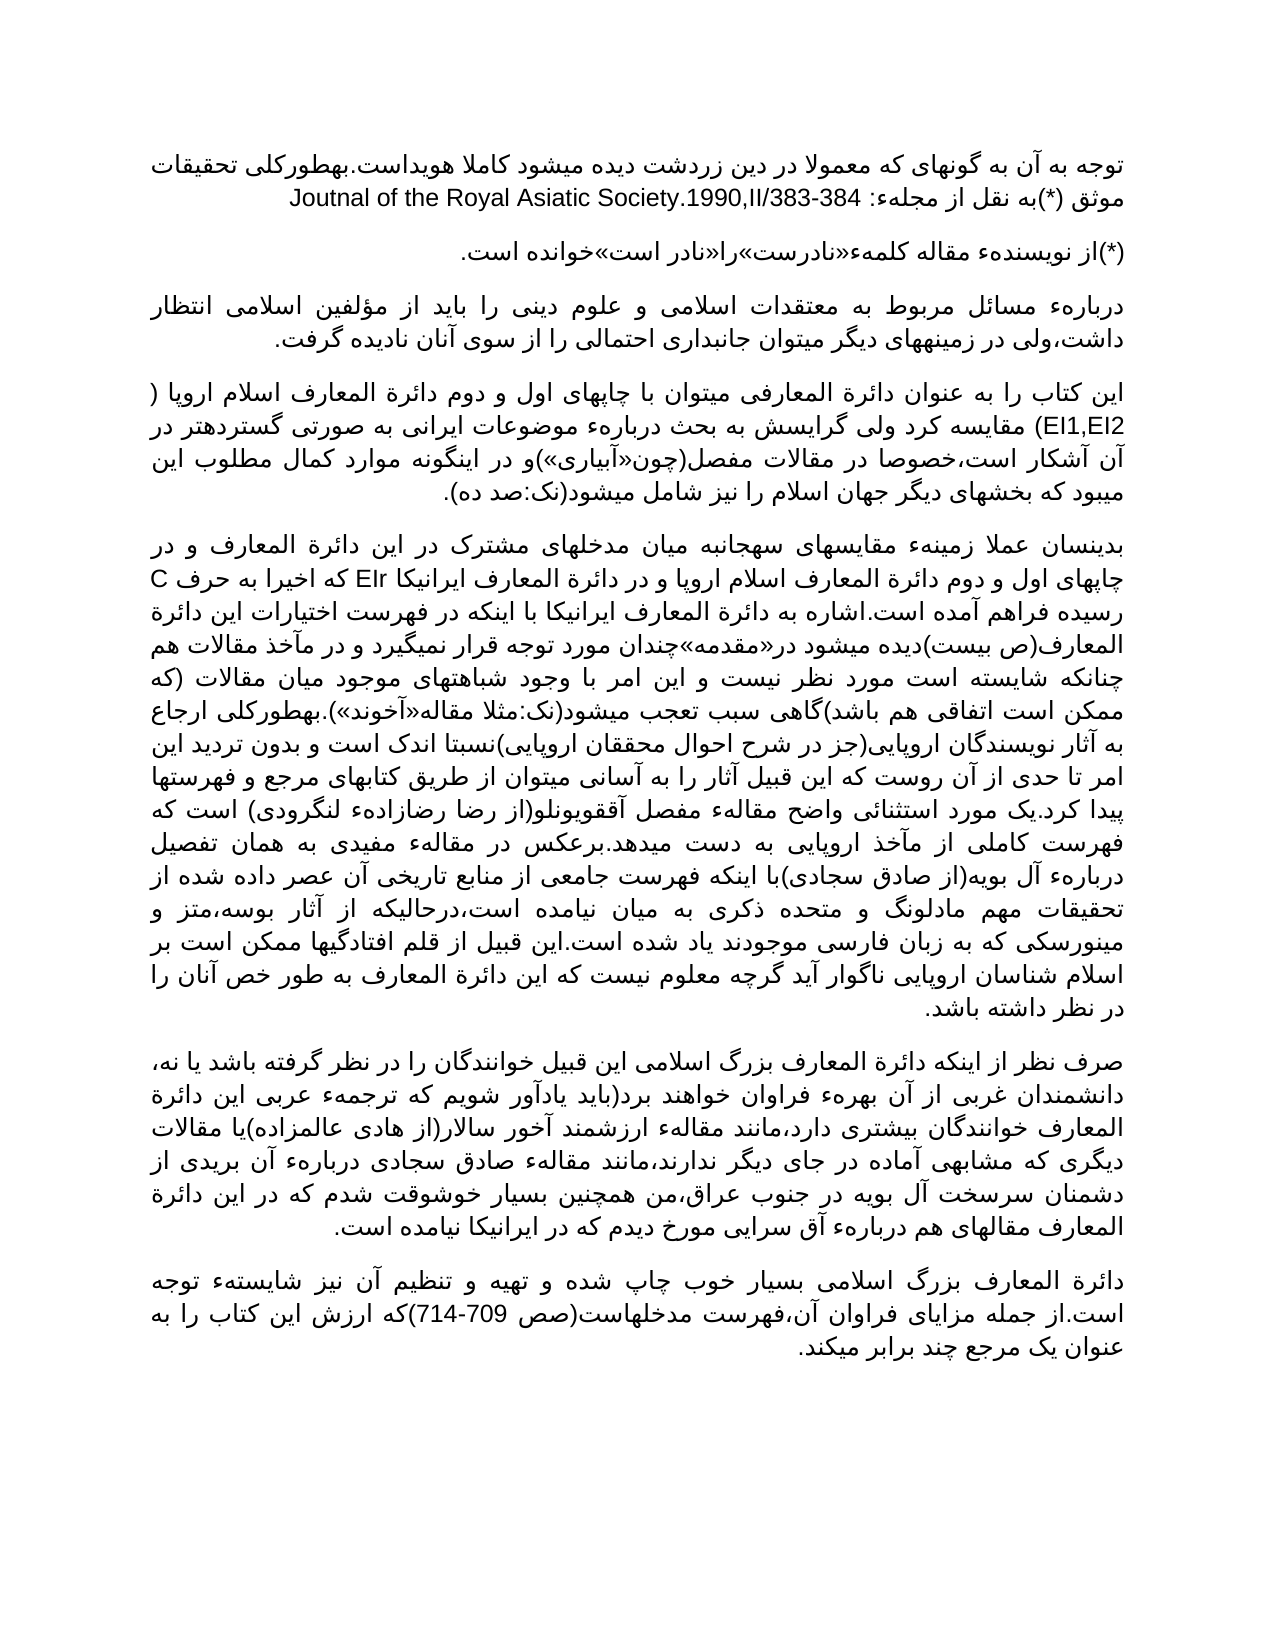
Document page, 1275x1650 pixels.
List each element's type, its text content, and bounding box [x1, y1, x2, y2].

text (*)از نویسندهء مقاله کلمهء«نادرست»را«نادر است»خوانده است. [150, 237, 1125, 266]
text دائرة المعارف بزرگ اسلامی بسیار خوب چاپ شده و تهیه و تنظیم آن نیز شایستهء توجه است.از جمله مزایای فراوان آن،فهرست مدخلهاست(صص 709-714)که ارزش این کتاب را به عنوان‏ یک مرجع چند برابر می‏کند. [150, 1266, 1125, 1360]
text این کتاب را به عنوان دائرة المعارفی می‏توان با چاپهای اول و دوم دائرة المعارف اسلام‏ اروپا (EI1,EI2) مقایسه کرد ولی گرایسش به بحث دربارهء موضوعات ایرانی به صورتی گسترده‏تر در آن آشکار است،خصوصا در مقالات مفصل(چون«آبیاری»)و در اینگونه موارد کمال مطلوب این‏ می‏بود که بخشهای دیگر جهان اسلام را نیز شامل می‏شود(نک:صد ده). [150, 378, 1125, 505]
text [150, 150, 1125, 212]
text بدین‏سان عملا زمینهء مقایسه‏ای سه‏جانبه میان مدخل‏های مشترک در این دائرة المعارف و در چاپهای اول و دوم دائرة المعارف اسلام اروپا و در دائرة المعارف ایرانیکا EIr که اخیرا به حرف C رسیده فراهم آمده است.اشاره به دائرة المعارف ایرانیکا با اینکه در فهرست اختیارات این‏ دائرة المعارف(ص بیست)دیده می‏شود در«مقدمه»چندان مورد توجه قرار نمی‏گیرد و در مآخذ مقالات هم چنانکه شایسته است مورد نظر نیست و این امر با وجود شباهتهای موجود میان مقالات‏ (که ممکن است اتفاقی هم باشد)گاهی سبب تعجب می‏شود(نک:مثلا مقاله«آخوند»).به‏طورکلی‏ ارجاع به آثار نویسندگان اروپایی(جز در شرح احوال محققان اروپایی)نسبتا اندک است و بدون‏ تردید این امر تا حدی از آن روست که این قبیل آثار را به آسانی می‏توان از طریق کتابهای مرجع و فهرستها پیدا کرد.یک مورد استثنائی واضح مقالهء مفصل آق‏قویونلو(از رضا رضازادهء لنگرودی) است که فهرست کاملی از مآخذ اروپایی به دست می‏دهد.برعکس در مقالهء مفیدی به همان تفصیل‏ دربارهء آل بویه(از صادق سجادی)با اینکه فهرست جامعی از منابع تاریخی آن عصر داده شده از تحقیقات مهم مادلونگ و متحده ذکری به میان نیامده است،درحالی‏که از آثار بوسه،متز و مینورسکی که به زبان فارسی موجودند یاد شده است.این قبیل از قلم افتادگیها ممکن است بر اسلام‏ شناسان اروپایی ناگوار آید گرچه معلوم نیست که این دائرة المعارف به طور خص آنان را در نظر داشته باشد. [150, 531, 1125, 1022]
text صرف نظر از اینکه دائرة المعارف بزرگ اسلامی این قبیل خوانندگان را در نظر گرفته باشد یا نه، دانشمندان غربی از آن بهرهء فراوان خواهند برد(باید یادآور شویم که ترجمهء عربی این دائرة المعارف‏ خوانندگان بیشتری دارد،مانند مقالهء ارزشمند آخور سالار(از هادی عالم‏زاده)یا مقالات دیگری که مشابهی‏ آماده در جای دیگر ندارند،مانند مقالهء صادق سجادی دربارهء آن بریدی از دشمنان سرسخت آل بویه‏ در جنوب عراق،من همچنین بسیار خوشوقت شدم که در این دائرة المعارف مقاله‏ای هم دربارهء آق‏ سرایی مورخ دیدم که در ایرانیکا نیامده است. [150, 1047, 1125, 1241]
text دربارهء مسائل مربوط به معتقدات اسلامی و علوم دینی را باید از مؤلفین اسلامی انتظار داشت،ولی در زمینه‏های دیگر می‏توان جانبداری احتمالی را از سوی آنان نادیده گرفت. [150, 291, 1125, 352]
